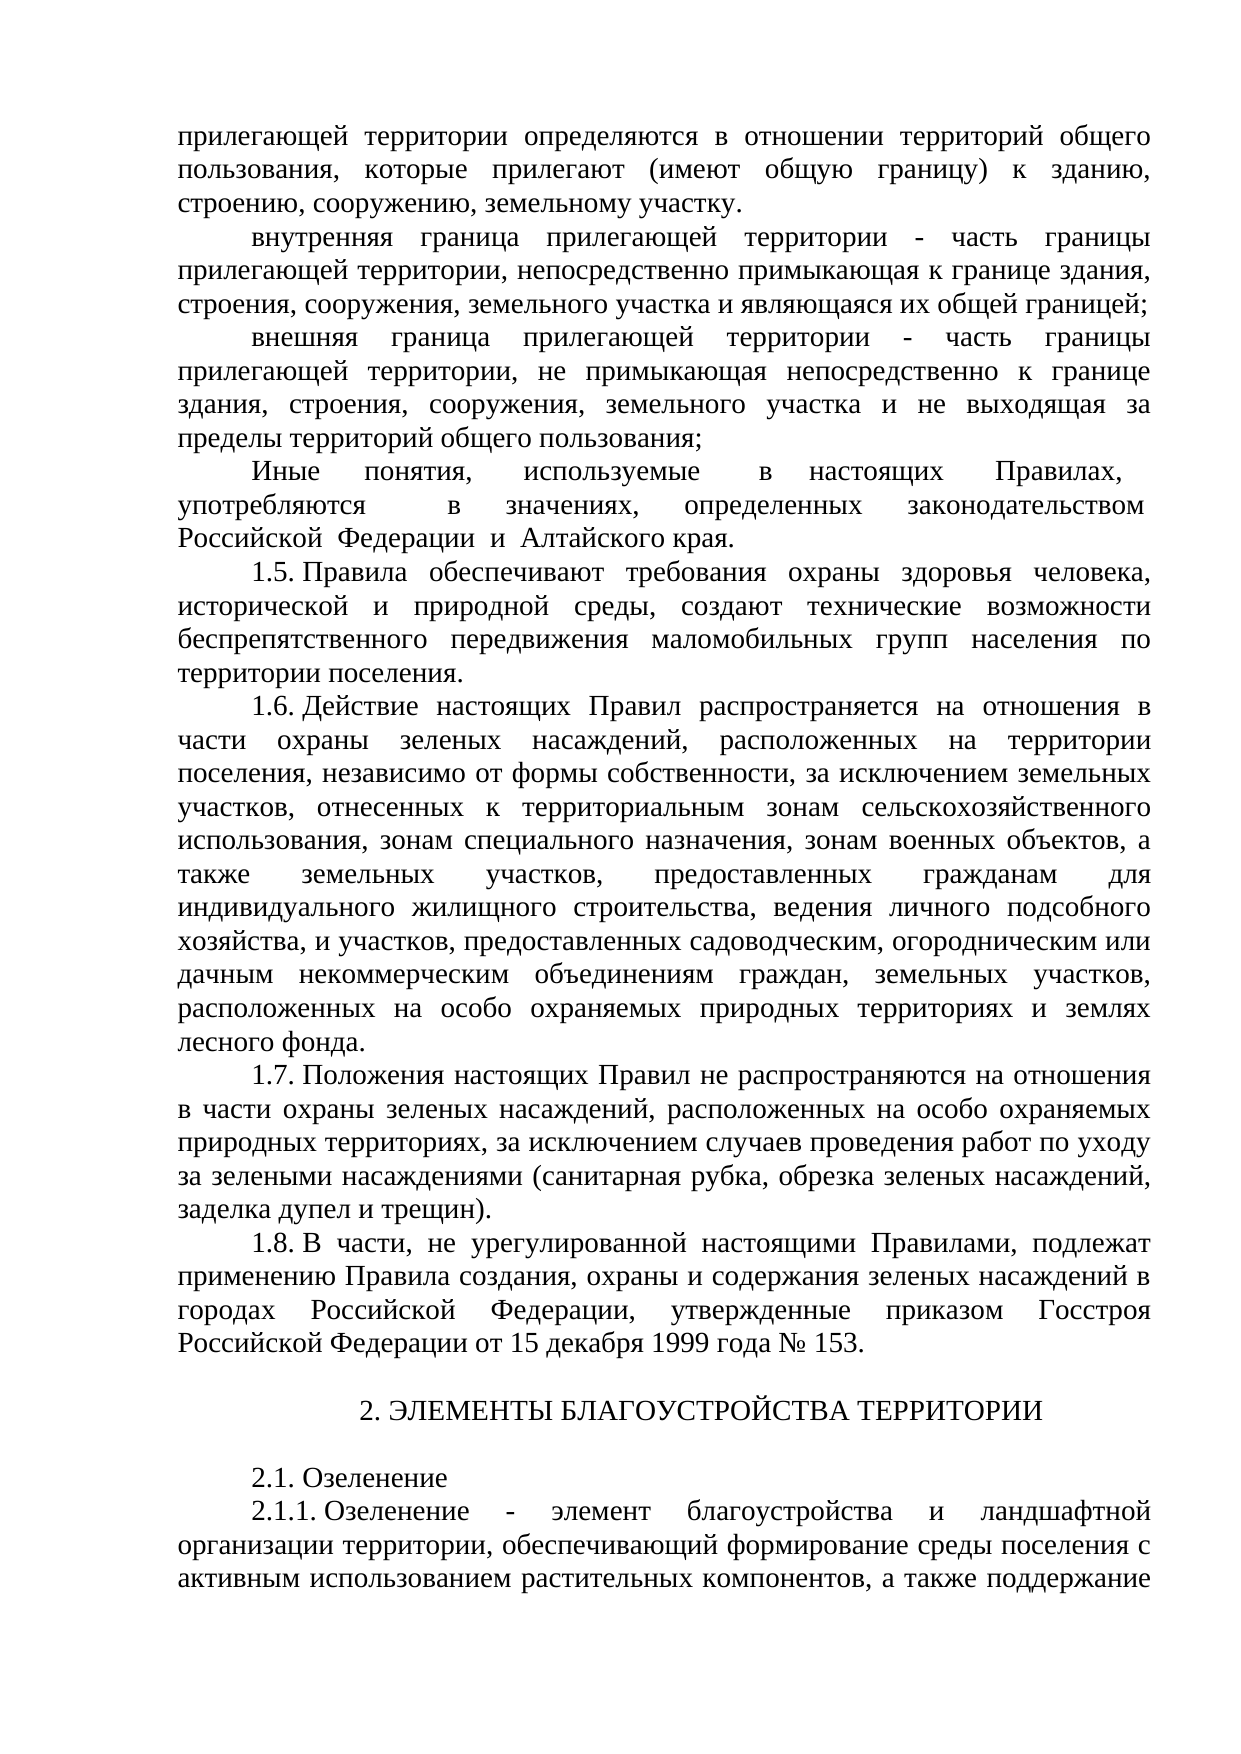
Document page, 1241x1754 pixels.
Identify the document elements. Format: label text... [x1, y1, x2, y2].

text 1.8. В части, не урегулированной настоящими Правилами, подлежат применению Правила создания, охраны и содержания зеленых насаждений в городах Российской Федерации, утвержденные приказом Госстроя Российской Федерации от 15 декабря 1999 года № 153. [177, 1225, 1152, 1359]
text 1.6. Действие настоящих Правил распространяется на отношения в части охраны зеленых насаждений, расположенных на территории поселения, независимо от формы собственности, за исключением земельных участков, отнесенных к территориальным зонам сельскохозяйственного использования, зонам специального назначения, зонам военных объектов, а также земельных участков, предоставленных гражданам для индивидуального жилищного строительства, ведения личного подсобного хозяйства, и участков, предоставленных садоводческим, огородническим или дачным некоммерческим объединениям граждан, земельных участков, расположенных на особо охраняемых природных территориях и землях лесного фонда. [177, 688, 1152, 1057]
text внешняя граница прилегающей территории - часть границы прилегающей территории, не примыкающая непосредственно к границе здания, строения, сооружения, земельного участка и не выходящая за пределы территорий общего пользования; [177, 319, 1152, 453]
text 2. ЭЛЕМЕНТЫ БЛАГОУСТРОЙСТВА ТЕРРИТОРИИ [177, 1393, 1152, 1426]
text Иные понятия, используемые в настоящих Правилах, употребляются в значениях, определенных законодательством Российской Федерации и Алтайского края. [177, 453, 1152, 554]
text внутренняя граница прилегающей территории - часть границы прилегающей территории, непосредственно примыкающая к границе здания, строения, сооружения, земельного участка и являющаяся их общей границей; [177, 219, 1152, 319]
text 1.7. Положения настоящих Правил не распространяются на отношения в части охраны зеленых насаждений, расположенных на особо охраняемых природных территориях, за исключением случаев проведения работ по уходу за зелеными насаждениями (санитарная рубка, обрезка зеленых насаждений, заделка дупел и трещин). [177, 1057, 1152, 1225]
text 2.1. Озеленение [177, 1460, 1152, 1493]
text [177, 1493, 1152, 1594]
text 1.5. Правила обеспечивают требования охраны здоровья человека, исторической и природной среды, создают технические возможности беспрепятственного передвижения маломобильных групп населения по территории поселения. [177, 554, 1152, 688]
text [177, 118, 1152, 219]
